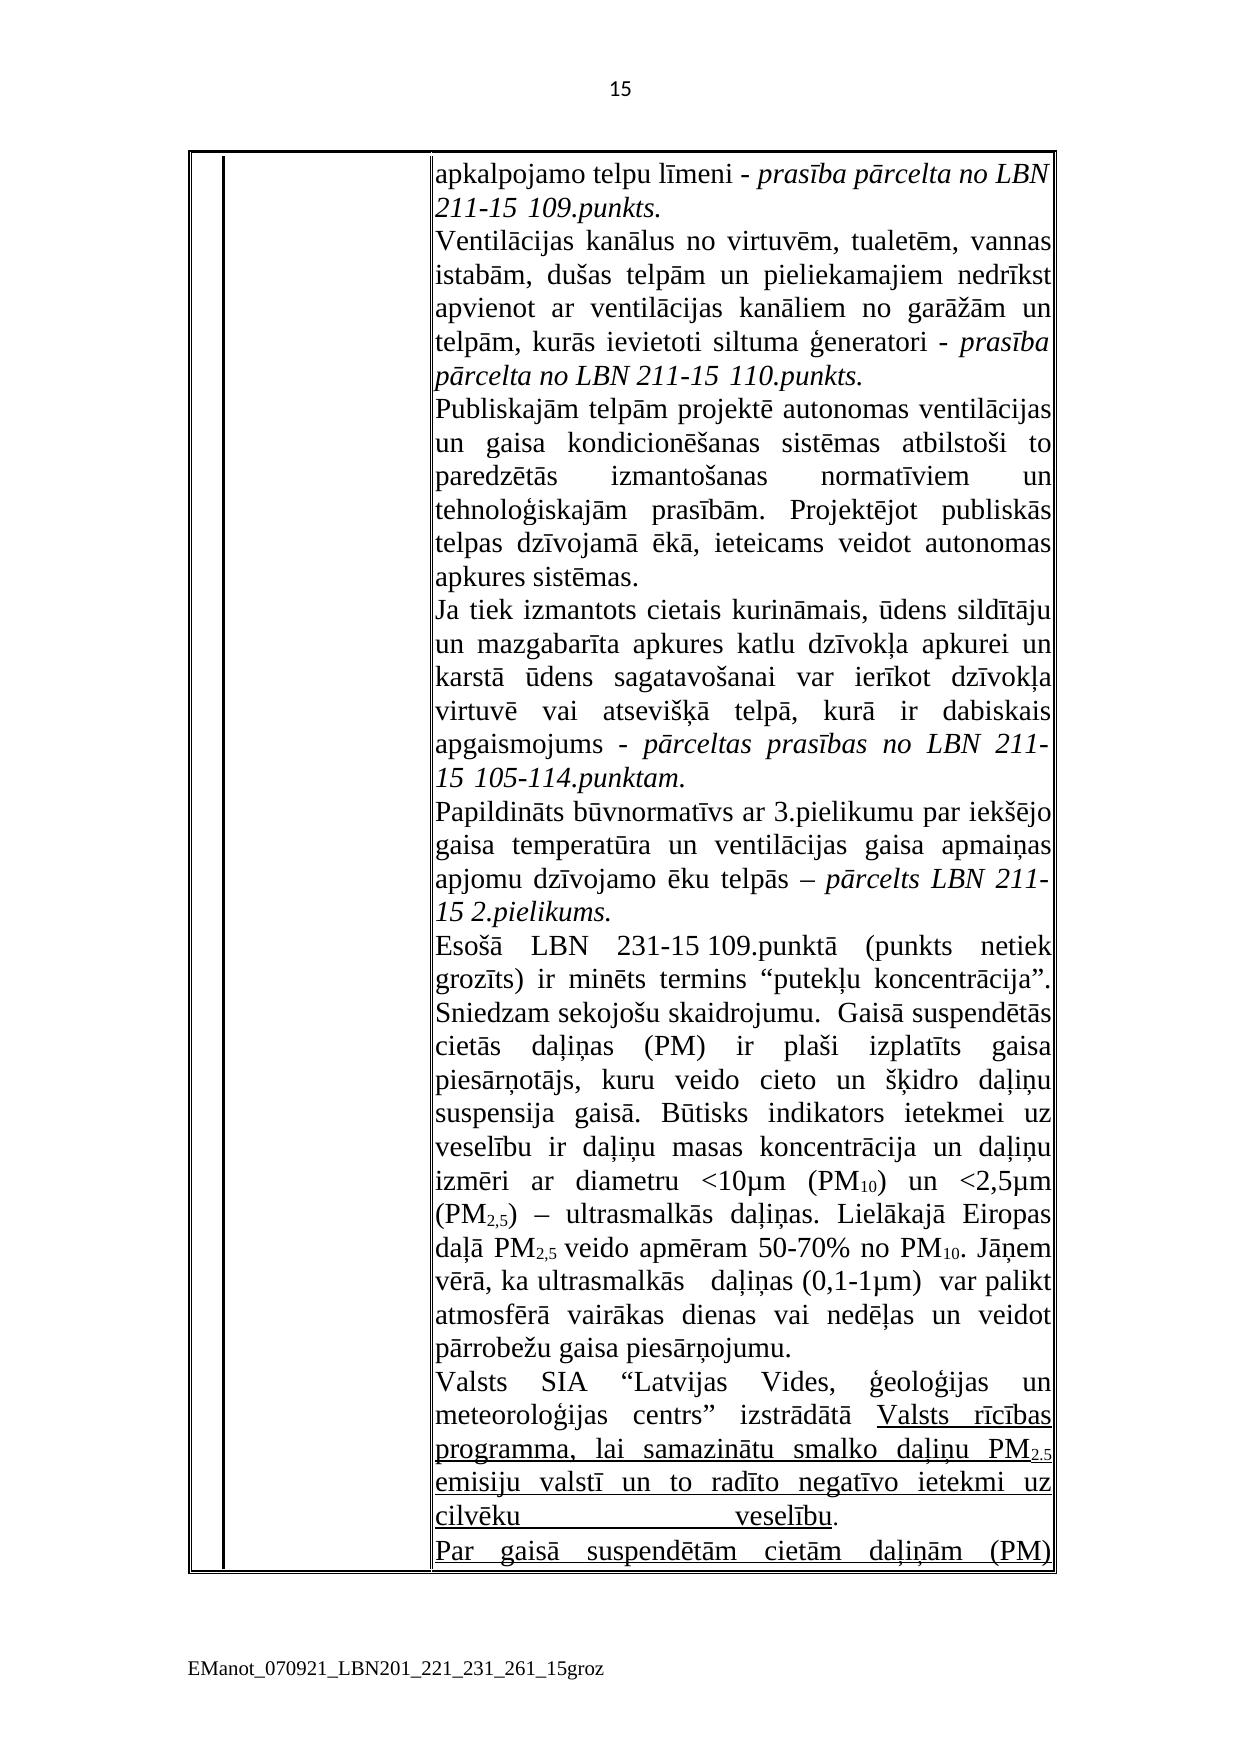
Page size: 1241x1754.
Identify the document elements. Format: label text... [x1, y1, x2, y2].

table_cell 2. [192, 153, 223, 1570]
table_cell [223, 153, 432, 1570]
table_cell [432, 153, 1053, 1570]
